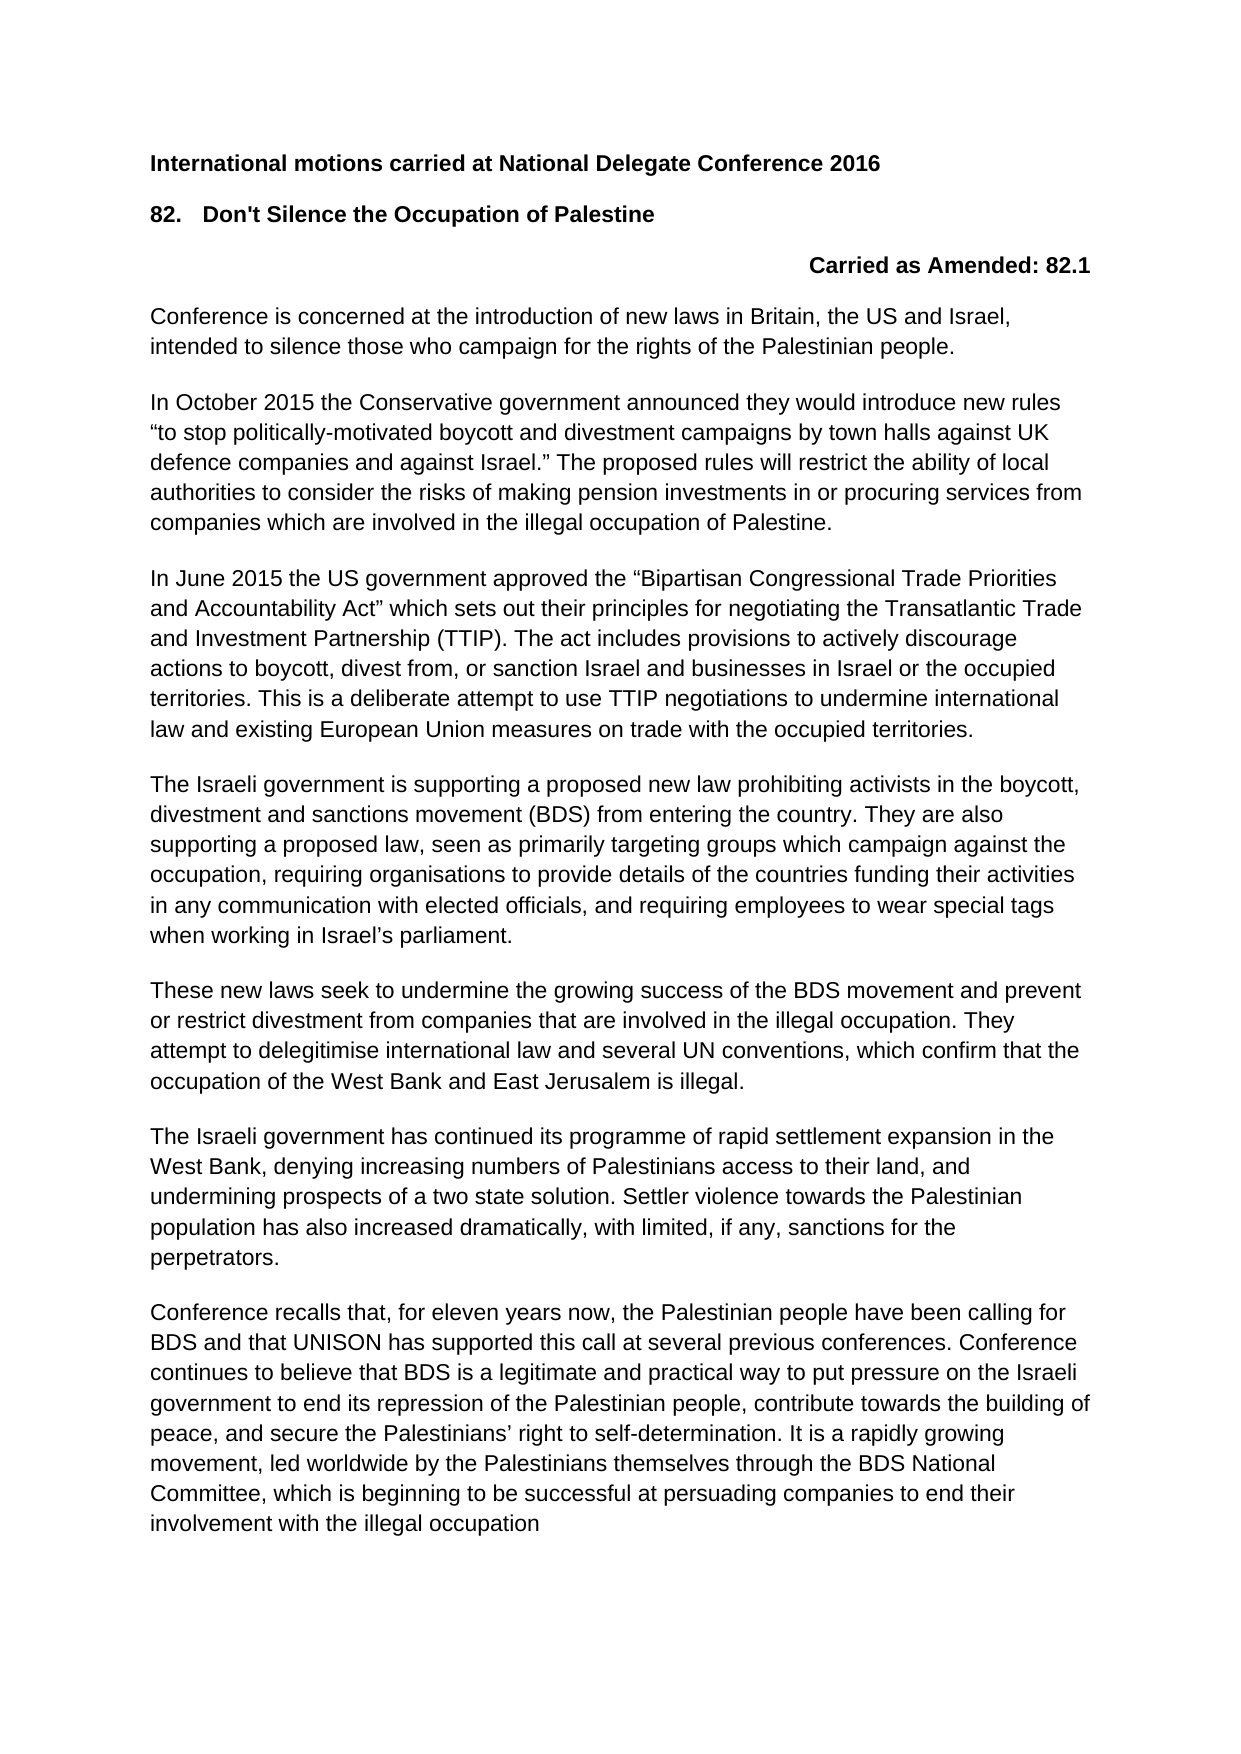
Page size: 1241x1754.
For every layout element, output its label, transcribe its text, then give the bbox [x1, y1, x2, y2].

text International motions carried at National Delegate Conference 2016 [150, 150, 1090, 176]
text The Israeli government has continued its programme of rapid settlement expansion in the West Bank, denying increasing numbers of Palestinians access to their land, and undermining prospects of a two state solution. Settler violence towards the Palestinian population has also increased dramatically, with limited, if any, sanctions for the perpetrators. [150, 1123, 1090, 1270]
text In June 2015 the US government approved the “Bipartisan Congressional Trade Priorities and Accountability Act” which sets out their principles for negotiating the Transatlantic Trade and Investment Partnership (TTIP). The act includes provisions to actively discourage actions to boycott, divest from, or sanction Israel and businesses in Israel or the occupied territories. This is a deliberate attempt to use TTIP negotiations to undermine international law and existing European Union measures on trade with the occupied territories. [150, 564, 1090, 742]
text Carried as Amended: 82.1 [150, 252, 1090, 278]
text 82. Don't Silence the Occupation of Palestine [150, 201, 1090, 227]
text In October 2015 the Conservative government announced they would introduce new rules “to stop politically-motivated boycott and divestment campaigns by town halls against UK defence companies and against Israel.” The proposed rules will restrict the ability of local authorities to consider the risks of making pension investments in or procuring services from companies which are involved in the illegal occupation of Palestine. [150, 388, 1090, 536]
text Conference recalls that, for eleven years now, the Palestinian people have been calling for BDS and that UNISON has supported this call at several previous conferences. Conference continues to believe that BDS is a legitimate and practical way to put pressure on the Israeli government to end its repression of the Palestinian people, contribute towards the building of peace, and secure the Palestinians’ right to self-determination. It is a rapidly growing movement, led worldwide by the Palestinians themselves through the BDS National Committee, which is beginning to be successful at persuading companies to end their involvement with the illegal occupation [150, 1299, 1090, 1537]
text These new laws seek to undermine the growing success of the BDS movement and prevent or restrict divestment from companies that are involved in the illegal occupation. They attempt to delegitimise international law and several UN conventions, which confirm that the occupation of the West Bank and East Jerusalem is illegal. [150, 977, 1090, 1094]
text Conference is concerned at the introduction of new laws in Britain, the US and Israel, intended to silence those who campaign for the rights of the Palestinian people. [150, 303, 1090, 360]
text The Israeli government is supporting a proposed new law prohibiting activists in the boycott, divestment and sanctions movement (BDS) from entering the country. They are also supporting a proposed law, seen as primarily targeting groups which campaign against the occupation, requiring organisations to provide details of the countries funding their activities in any communication with elected officials, and requiring employees to wear special tags when working in Israel’s parliament. [150, 771, 1090, 948]
